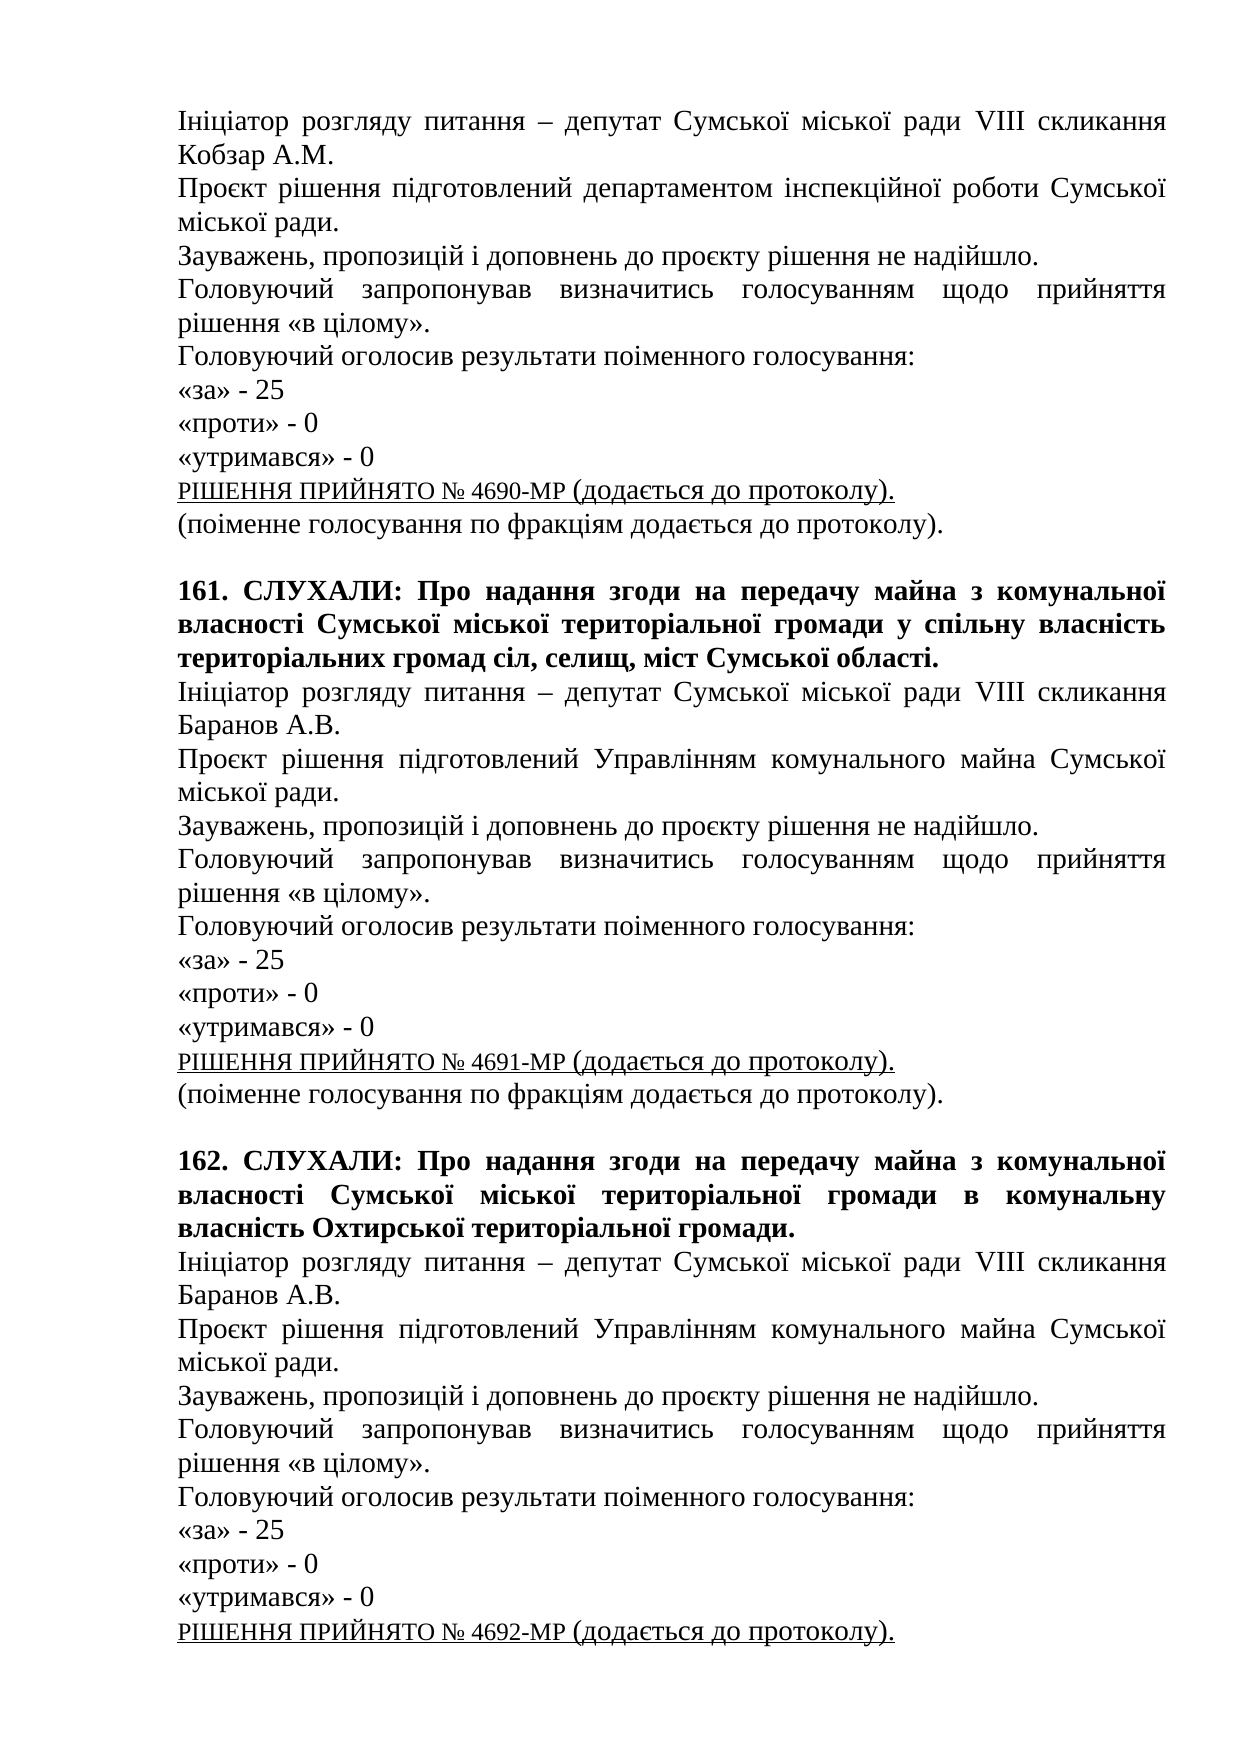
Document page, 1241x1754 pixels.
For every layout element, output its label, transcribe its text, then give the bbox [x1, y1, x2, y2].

text «утримався» - 0 [177, 439, 1167, 472]
text Ініціатор розгляду питання – депутат Сумської міської ради VIII скликання Кобзар А.М. [177, 103, 1167, 171]
text «утримався» - 0 [177, 1579, 1167, 1613]
text Зауважень, пропозицій і доповнень до проєкту рішення не надійшло. [177, 238, 1167, 271]
text «за» - 25 [177, 942, 1167, 976]
text Проєкт рішення підготовлений Управлінням комунального майна Сумської міської ради. [177, 741, 1167, 808]
text Проєкт рішення підготовлений Управлінням комунального майна Сумської міської ради. [177, 1311, 1167, 1378]
text «за» - 25 [177, 1512, 1167, 1546]
text Зауважень, пропозицій і доповнень до проєкту рішення не надійшло. [177, 808, 1167, 841]
text 162. СЛУХАЛИ: Про надання згоди на передачу майна з комунальної власності Сумської міської територіальної громади в комунальну власність Охтирської територіальної громади. [177, 1143, 1167, 1244]
text РІШЕННЯ ПРИЙНЯТО № 4690-МР (додається до протоколу). [177, 472, 1167, 506]
text «проти» - 0 [177, 976, 1167, 1009]
text Головуючий оголосив результати поіменного голосування: [177, 908, 1167, 942]
text Головуючий оголосив результати поіменного голосування: [177, 338, 1167, 372]
text Ініціатор розгляду питання – депутат Сумської міської ради VIII скликання Баранов А.В. [177, 674, 1167, 741]
text «за» - 25 [177, 372, 1167, 405]
text (поіменне голосування по фракціям додається до протоколу). [177, 1076, 1167, 1110]
text Проєкт рішення підготовлений департаментом інспекційної роботи Сумської міської ради. [177, 171, 1167, 238]
text «утримався» - 0 [177, 1009, 1167, 1043]
text «проти» - 0 [177, 1546, 1167, 1579]
text РІШЕННЯ ПРИЙНЯТО № 4691-МР (додається до протоколу). [177, 1043, 1167, 1076]
text Головуючий запропонував визначитись голосуванням щодо прийняття рішення «в цілому». [177, 841, 1167, 908]
text Ініціатор розгляду питання – депутат Сумської міської ради VIII скликання Баранов А.В. [177, 1244, 1167, 1311]
text Головуючий запропонував визначитись голосуванням щодо прийняття рішення «в цілому». [177, 1412, 1167, 1479]
text Зауважень, пропозицій і доповнень до проєкту рішення не надійшло. [177, 1378, 1167, 1412]
text (поіменне голосування по фракціям додається до протоколу). [177, 506, 1167, 539]
text 161. СЛУХАЛИ: Про надання згоди на передачу майна з комунальної власності Сумської міської територіальної громади у спільну власність територіальних громад сіл, селищ, міст Сумської області. [177, 573, 1167, 674]
text «проти» - 0 [177, 405, 1167, 439]
text Головуючий оголосив результати поіменного голосування: [177, 1479, 1167, 1512]
text Головуючий запропонував визначитись голосуванням щодо прийняття рішення «в цілому». [177, 271, 1167, 338]
text РІШЕННЯ ПРИЙНЯТО № 4692-МР (додається до протоколу). [177, 1613, 1167, 1646]
